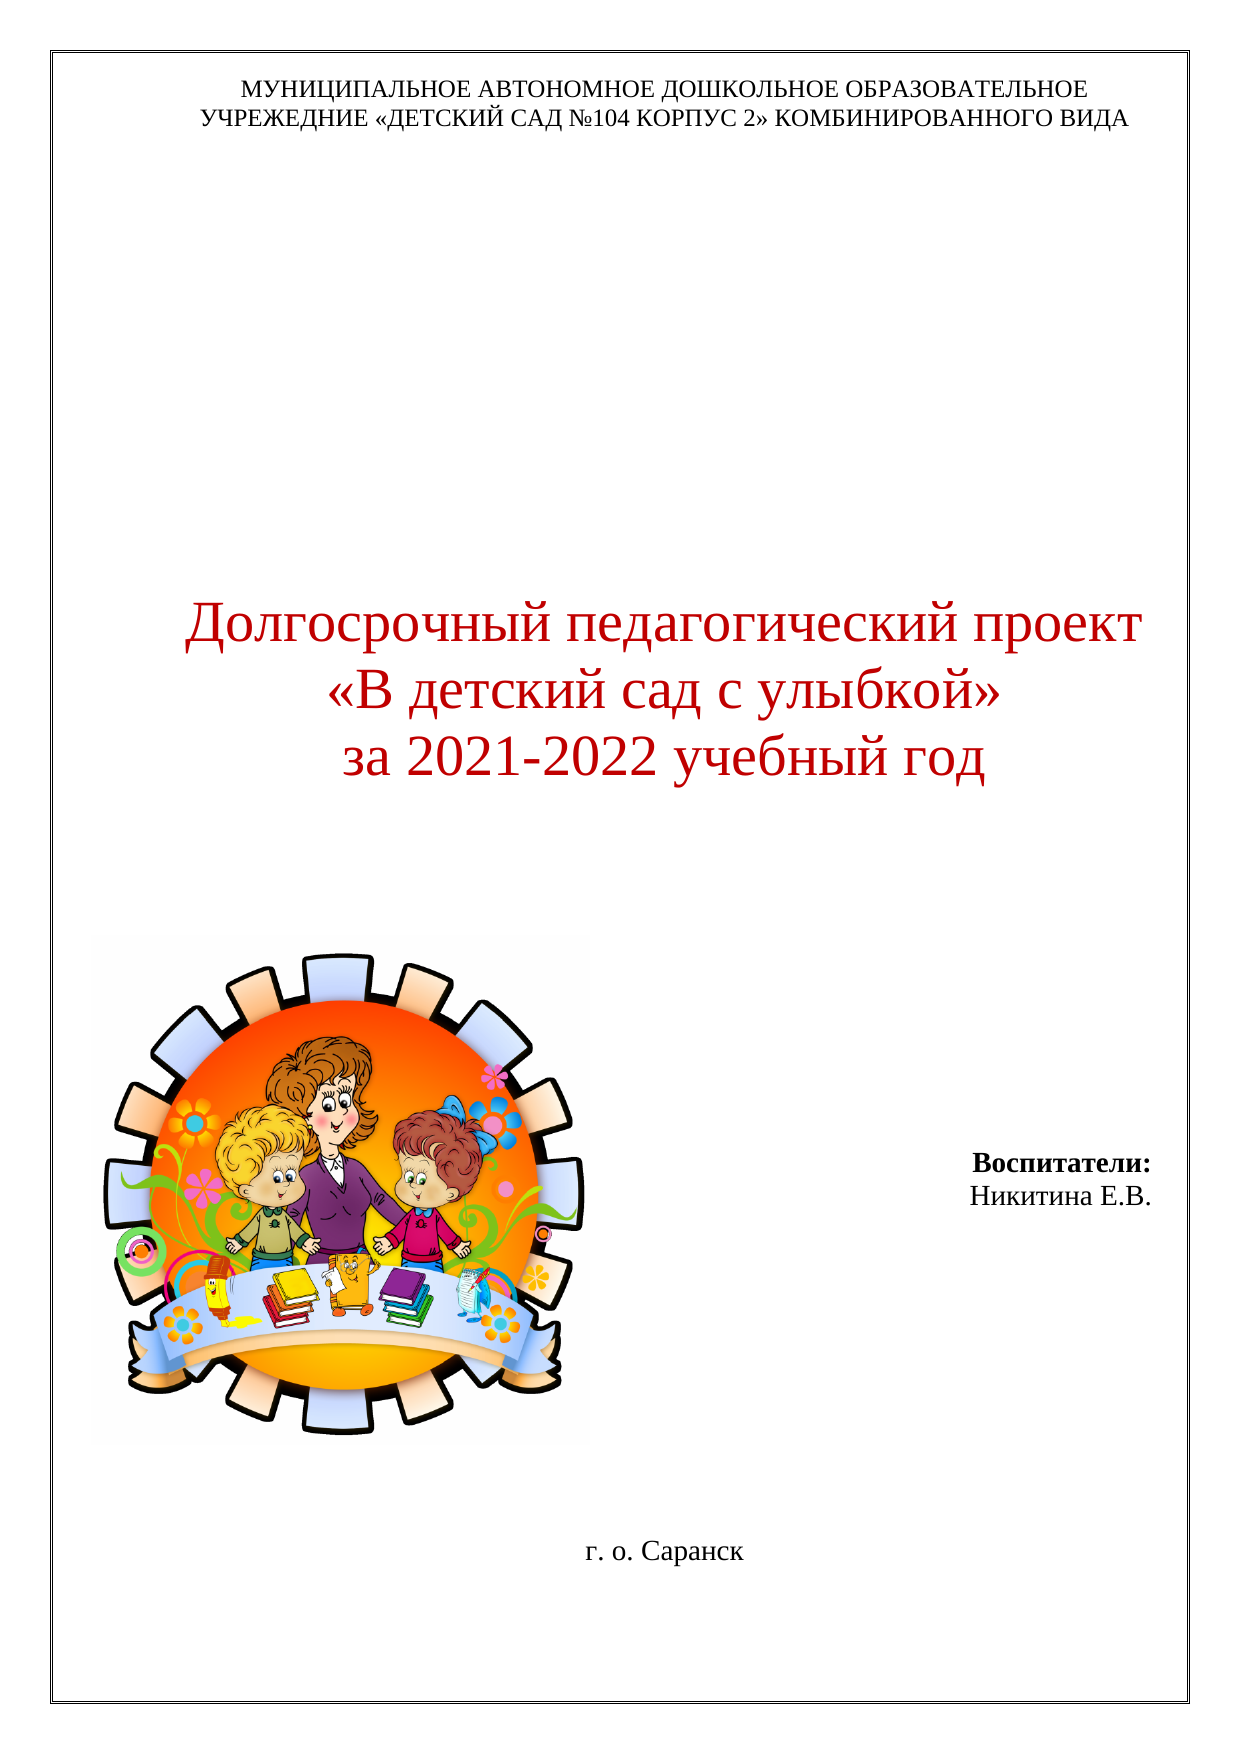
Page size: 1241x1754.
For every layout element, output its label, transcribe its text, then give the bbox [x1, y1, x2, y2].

text Никитина Е.В. [591, 1178, 1152, 1212]
text Долгосрочный педагогический проект «В детский сад с улыбкой» [177, 587, 1152, 721]
text МУНИЦИПАЛЬНОЕ АВТОНОМНОЕ ДОШКОЛЬНОЕ ОБРАЗОВАТЕЛЬНОЕ [177, 74, 1152, 103]
text г. о. Саранск [177, 1533, 1152, 1567]
text за 2021-2022 учебный год [177, 721, 1152, 788]
text Воспитатели: [591, 1145, 1152, 1178]
text УЧРЕЖЕДНИЕ «ДЕТСКИЙ САД №104 КОРПУС 2» КОМБИНИРОВАННОГО ВИДА [177, 103, 1152, 131]
picture [90, 935, 591, 1444]
